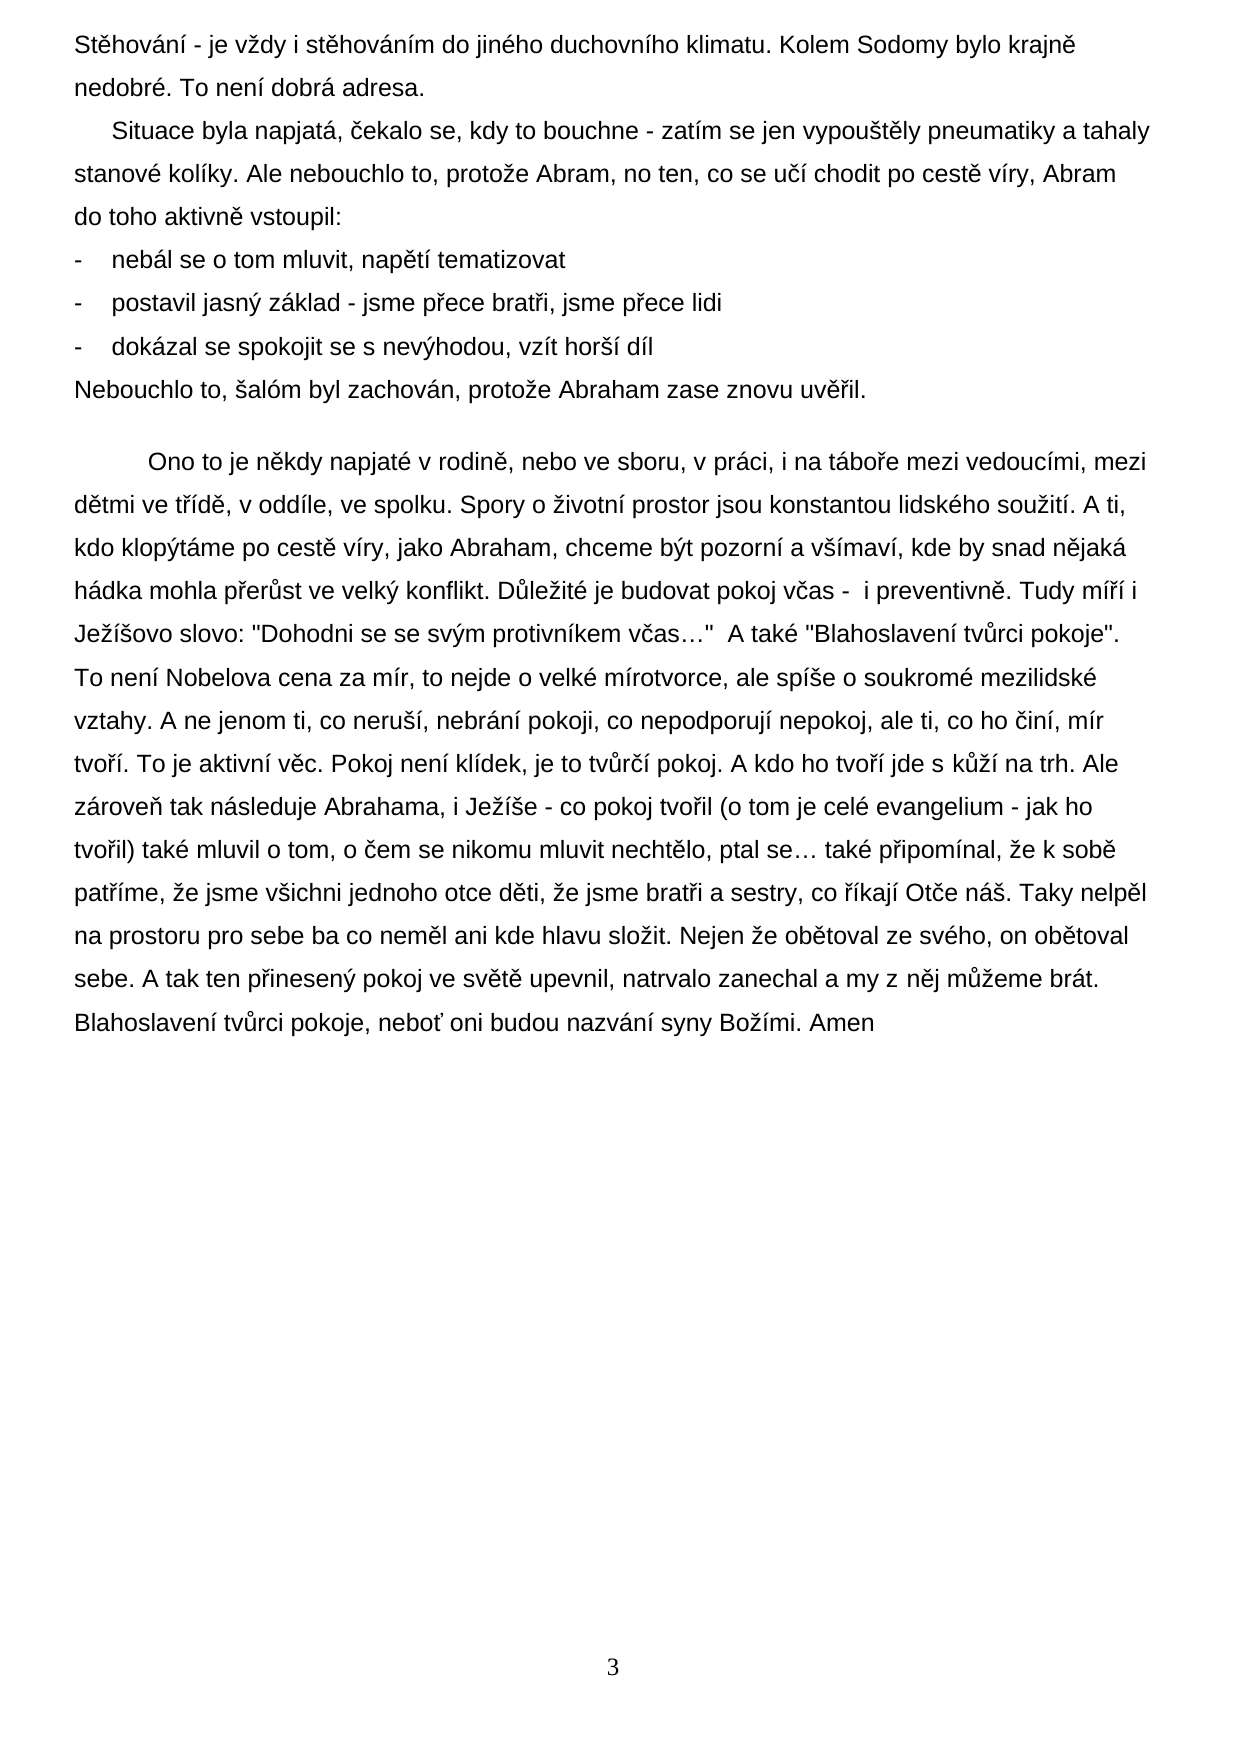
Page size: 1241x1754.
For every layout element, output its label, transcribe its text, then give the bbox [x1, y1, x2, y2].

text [74, 29, 1152, 101]
list nebál se o tom mluvit, napětí tematizovat [74, 245, 1152, 274]
list dokázal se spokojit se s nevýhodou, vzít horší díl [74, 331, 1152, 360]
list postavil jasný základ - jsme přece bratři, jsme přece lidi [74, 288, 1152, 317]
text Nebouchlo to, šalóm byl zachován, protože Abraham zase znovu uvěřil. [74, 374, 1152, 403]
text Ono to je někdy napjaté v rodině, nebo ve sboru, v práci, i na táboře mezi vedoucími, mezi dětmi ve třídě, v oddíle, ve spolku. Spory o životní prostor jsou konstantou lidského soužití. A ti, kdo klopýtáme po cestě víry, jako Abraham, chceme být pozorní a všímaví, kde by snad nějaká hádka mohla přerůst ve velký konflikt. Důležité je budovat pokoj včas - i preventivně. Tudy míří i Ježíšovo slovo: "Dohodni se se svým protivníkem včas…" A také "Blahoslavení tvůrci pokoje". To není Nobelova cena za mír, to nejde o velké mírotvorce, ale spíše o soukromé mezilidské vztahy. A ne jenom ti, co neruší, nebrání pokoji, co nepodporují nepokoj, ale ti, co ho činí, mír tvoří. To je aktivní věc. Pokoj není klídek, je to tvůrčí pokoj. A kdo ho tvoří jde s kůží na trh. Ale zároveň tak následuje Abrahama, i Ježíše - co pokoj tvořil (o tom je celé evangelium - jak ho tvořil) také mluvil o tom, o čem se nikomu mluvit nechtělo, ptal se… také připomínal, že k sobě patříme, že jsme všichni jednoho otce děti, že jsme bratři a sestry, co říkají Otče náš. Taky nelpěl na prostoru pro sebe ba co neměl ani kde hlavu složit. Nejen že obětoval ze svého, on obětoval sebe. A tak ten přinesený pokoj ve světě upevnil, natrvalo zanechal a my z něj můžeme brát. Blahoslavení tvůrci pokoje, neboť oni budou nazvání syny Božími. Amen [74, 447, 1152, 1036]
text Situace byla napjatá, čekalo se, kdy to bouchne - zatím se jen vypouštěly pneumatiky a tahaly stanové kolíky. Ale nebouchlo to, protože Abram, no ten, co se učí chodit po cestě víry, Abram do toho aktivně vstoupil: [74, 116, 1152, 231]
